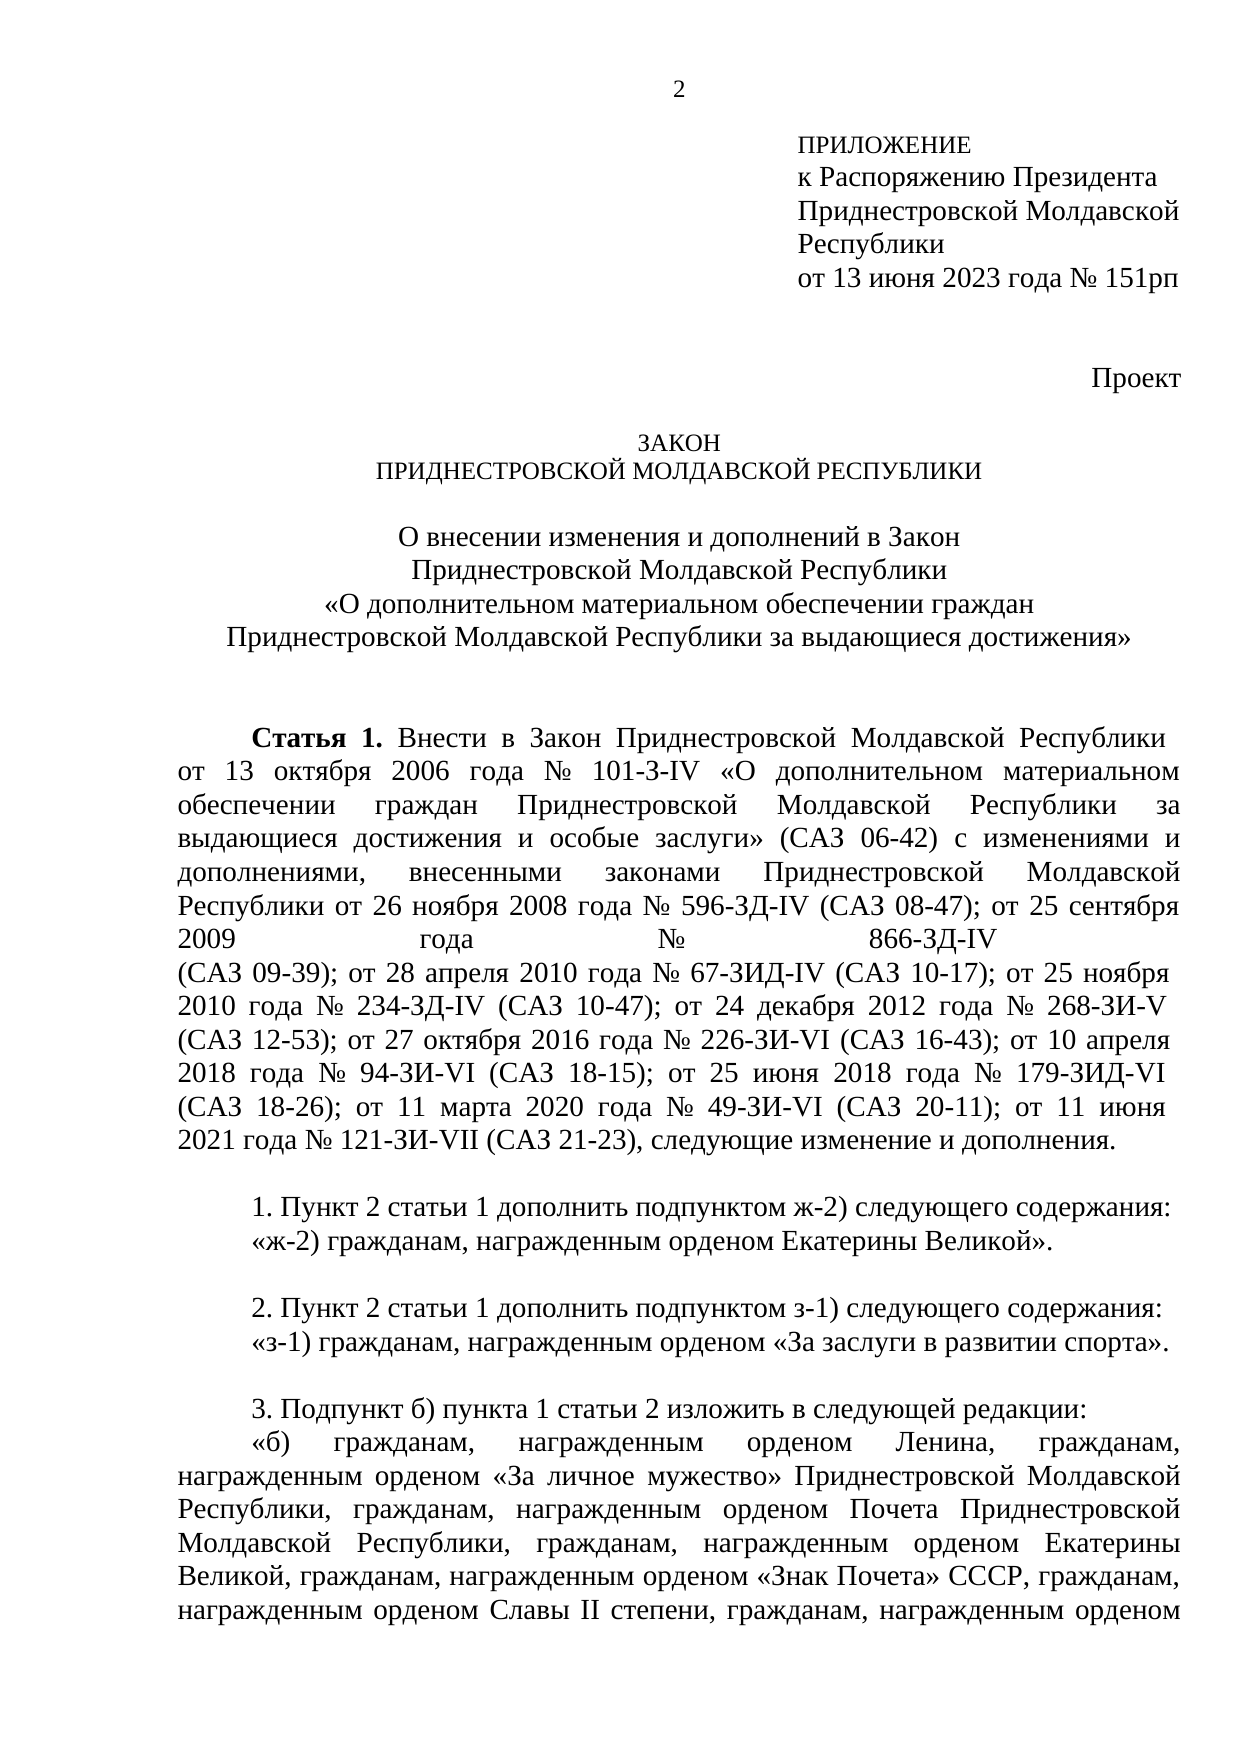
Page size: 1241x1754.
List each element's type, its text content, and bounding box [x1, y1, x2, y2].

text Приднестровской Молдавской Республики [177, 552, 1181, 586]
text Приднестровской Молдавской [797, 193, 1181, 226]
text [177, 1424, 1181, 1626]
text О внесении изменения и дополнений в Закон [177, 519, 1181, 552]
text 3. Подпункт б) пункта 1 статьи 2 изложить в следующей редакции: [177, 1391, 1181, 1424]
text ПРИЛОЖЕНИЕ [797, 131, 1181, 159]
text «ж-2) гражданам, награжденным орденом Екатерины Великой». [177, 1223, 1181, 1257]
text от 13 июня 2023 года № 151рп [797, 260, 1181, 293]
text «з-1) гражданам, награжденным орденом «За заслуги в развитии спорта». [177, 1324, 1181, 1357]
text Приднестровской Молдавской Республики за выдающиеся достижения» [177, 619, 1181, 653]
text Статья 1. Внести в Закон Приднестровской Молдавской Республики от 13 октября 2006 года № 101-З-IV «О дополнительном материальном обеспечении граждан Приднестровской Молдавской Республики за выдающиеся достижения и особые заслуги» (САЗ 06-42) с изменениями и дополнениями, внесенными законами Приднестровской Молдавской Республики от 26 ноября 2008 года № 596-ЗД-IV (САЗ 08-47); от 25 сентября 2009 года № 866-ЗД-IV (САЗ 09-39); от 28 апреля 2010 года № 67-ЗИД-IV (САЗ 10-17); от 25 ноября 2010 года № 234-ЗД-IV (САЗ 10-47); от 24 декабря 2012 года № 268-ЗИ-V (САЗ 12-53); от 27 октября 2016 года № 226-ЗИ-VI (САЗ 16-43); от 10 апреля 2018 года № 94-ЗИ-VI (САЗ 18-15); от 25 июня 2018 года № 179-ЗИД-VI (САЗ 18-26); от 11 марта 2020 года № 49-ЗИ-VI (САЗ 20-11); от 11 июня 2021 года № 121-ЗИ-VII (САЗ 21-23), следующие изменение и дополнения. [177, 720, 1181, 1156]
text к Распоряжению Президента [797, 159, 1181, 193]
text Проект [177, 361, 1181, 394]
text 2. Пункт 2 статьи 1 дополнить подпунктом з-1) следующего содержания: [177, 1290, 1181, 1324]
text 1. Пункт 2 статьи 1 дополнить подпунктом ж-2) следующего содержания: [177, 1189, 1181, 1223]
text ЗАКОН [177, 428, 1181, 456]
text ПРИДНЕСТРОВСКОЙ МОЛДАВСКОЙ РЕСПУБЛИКИ [177, 456, 1181, 485]
text «О дополнительном материальном обеспечении граждан [177, 586, 1181, 619]
text Республики [797, 226, 1181, 260]
